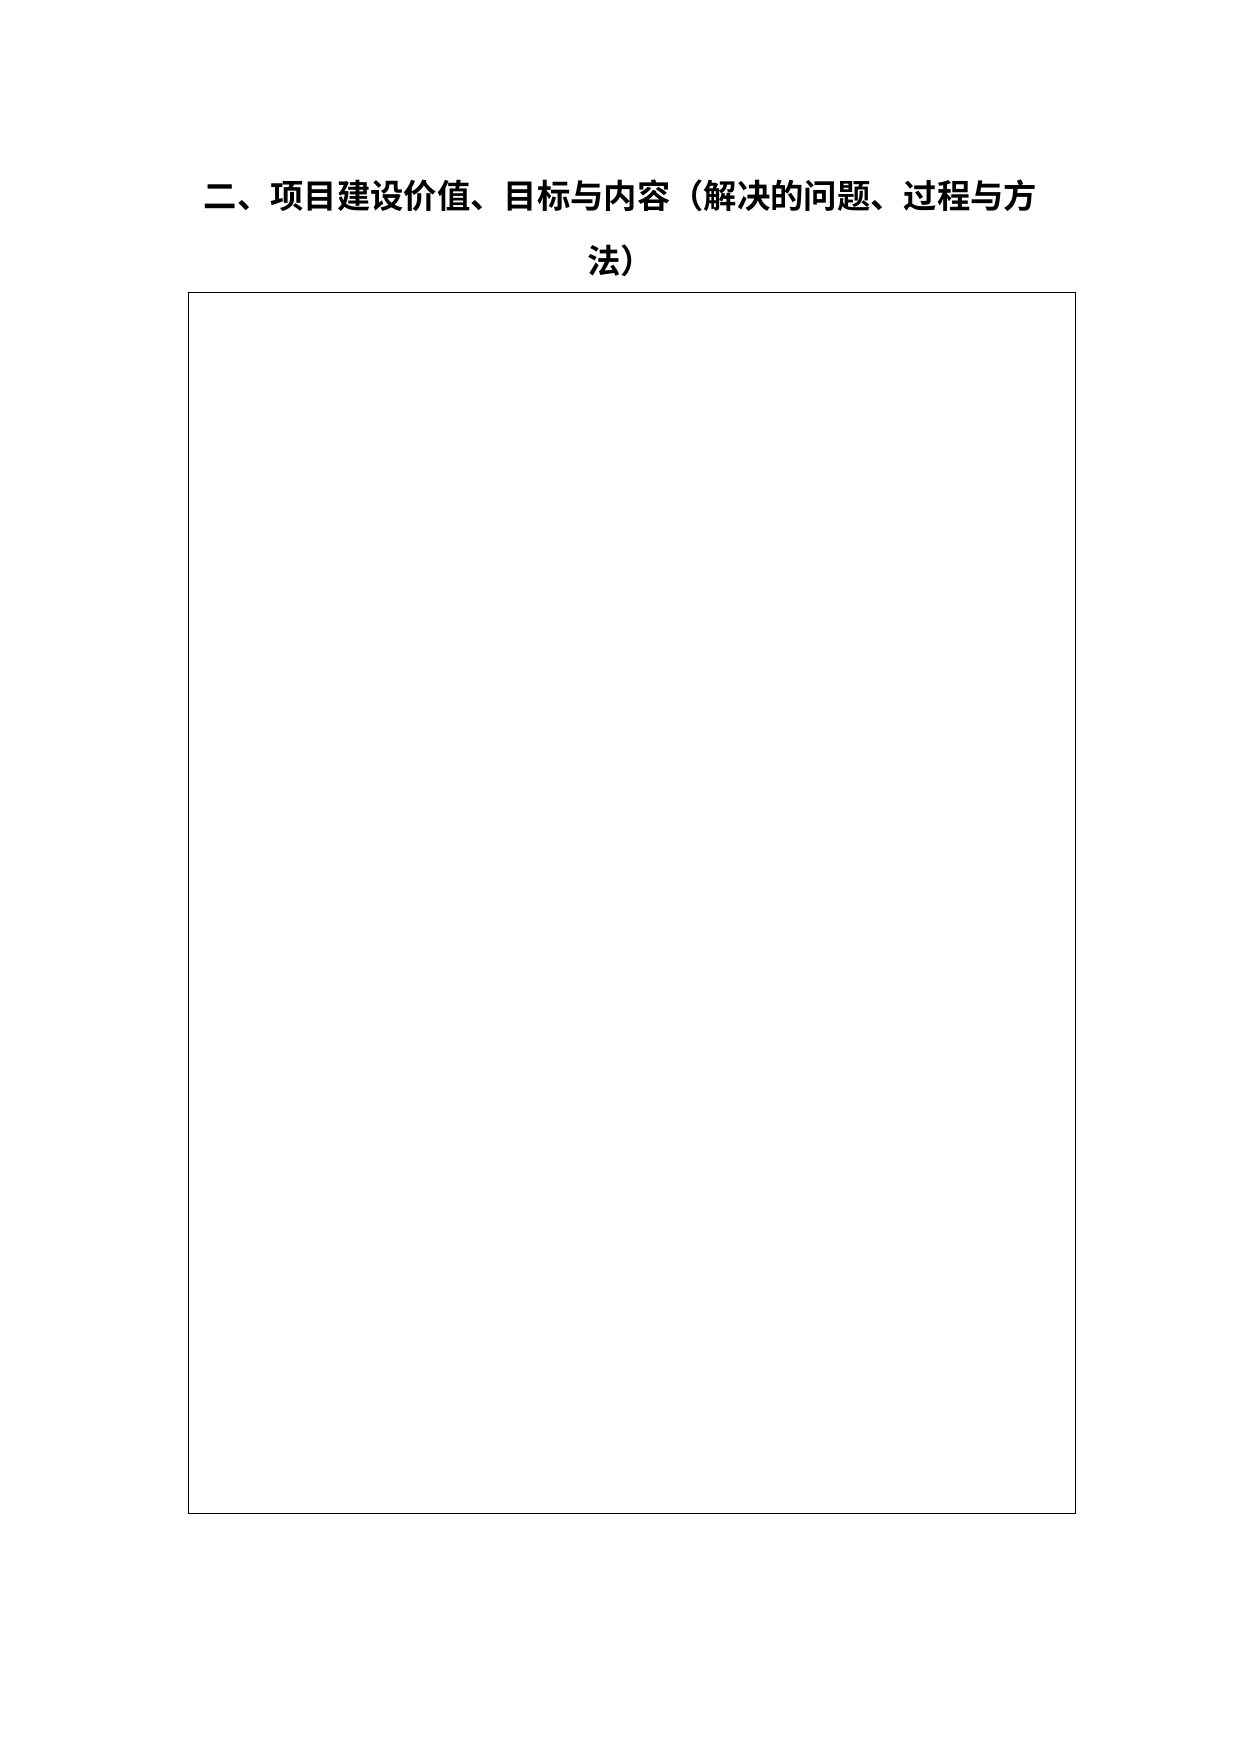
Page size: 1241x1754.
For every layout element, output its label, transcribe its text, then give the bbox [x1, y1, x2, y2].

table_header [189, 293, 1075, 1513]
text 二、项目建设价值、目标与内容（解决的问题、过程与方法） [187, 162, 1053, 292]
